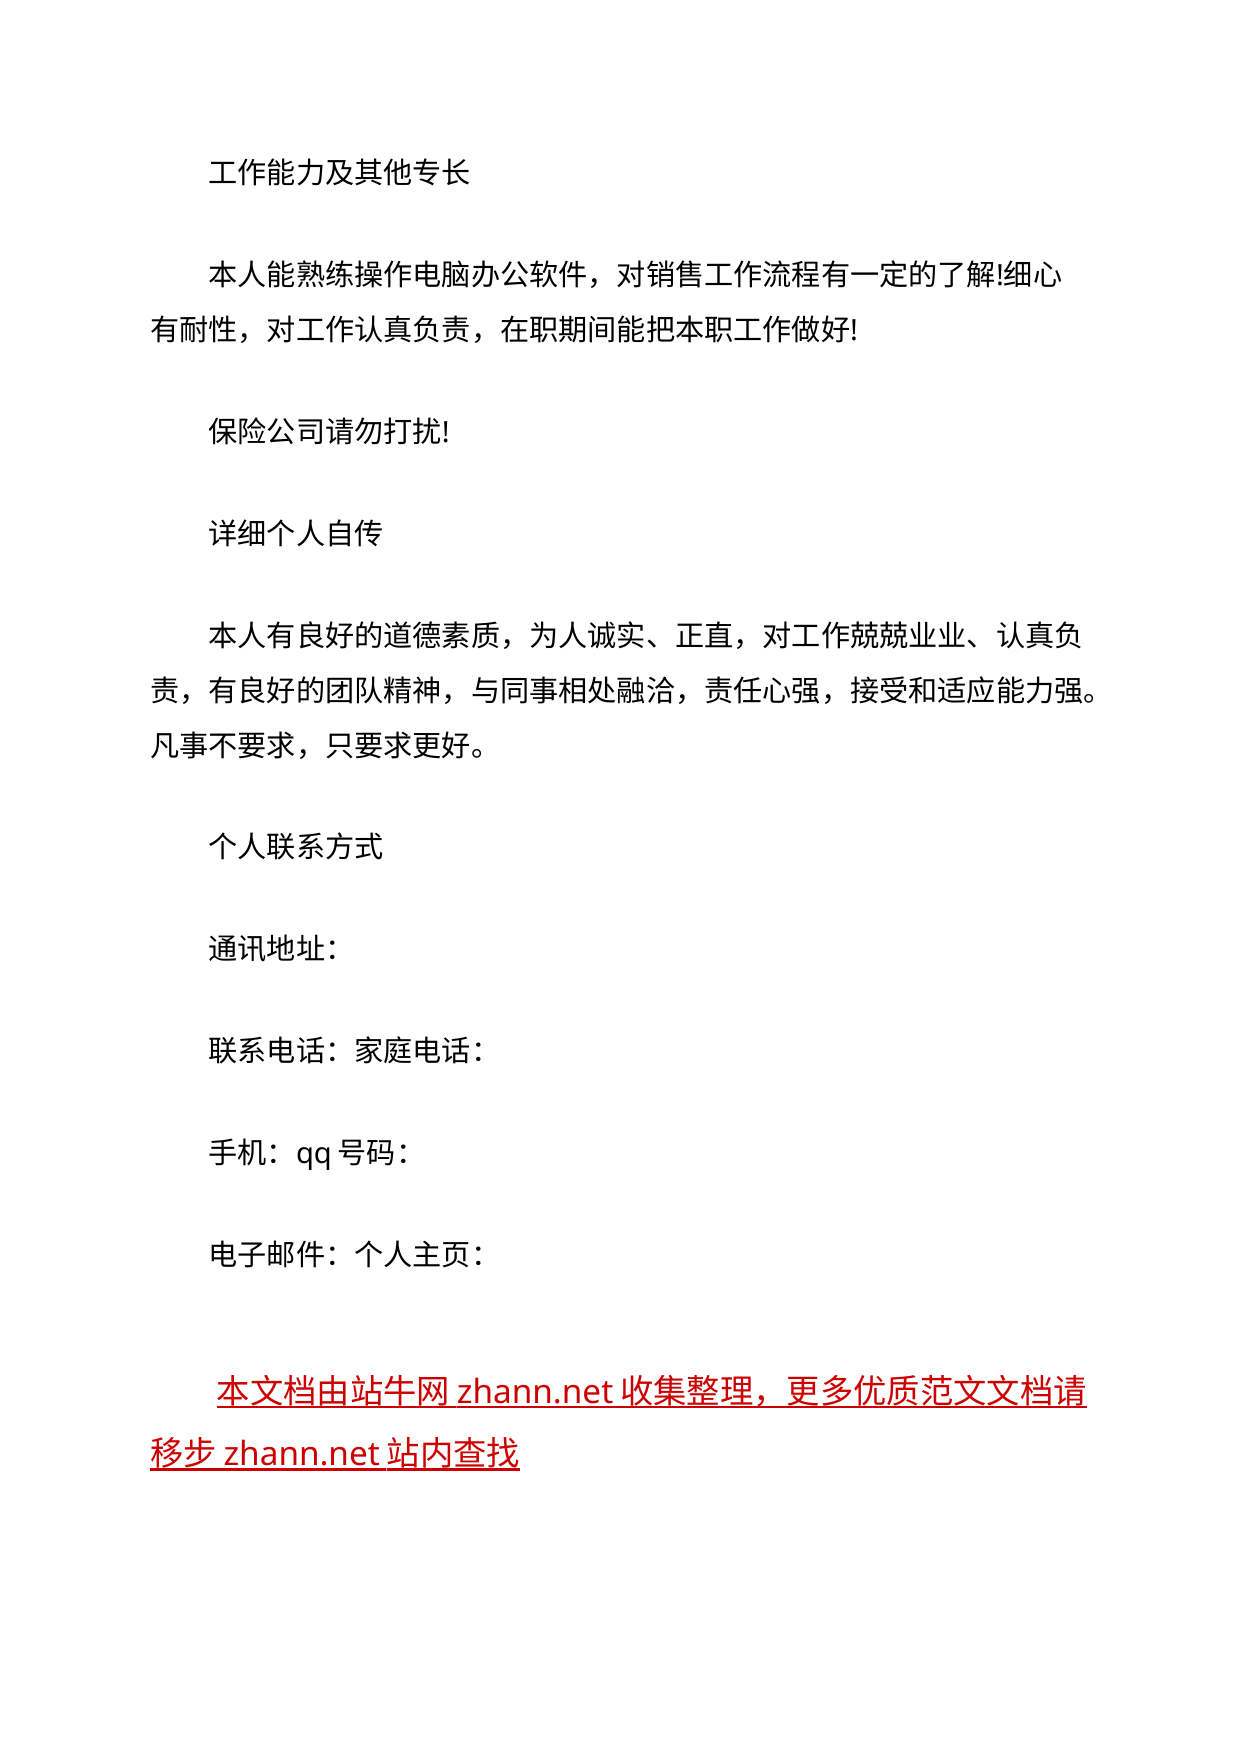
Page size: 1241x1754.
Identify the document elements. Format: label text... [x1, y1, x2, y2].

text 通讯地址： [150, 926, 1090, 968]
text 保险公司请勿打扰! [150, 409, 1090, 451]
text 工作能力及其他专长 [150, 150, 1090, 192]
text 本人有良好的道德素质，为人诚实、正直，对工作兢兢业业、认真负责，有良好的团队精神，与同事相处融洽，责任心强，接受和适应能力强。凡事不要求，只要求更好。 [150, 612, 1090, 764]
text 手机：qq号码： [150, 1129, 1090, 1172]
text 本人能熟练操作电脑办公软件，对销售工作流程有一定的了解!细心有耐性，对工作认真负责，在职期间能把本职工作做好! [150, 252, 1090, 349]
text 联系电话：家庭电话： [150, 1028, 1090, 1070]
text 详细个人自传 [150, 511, 1090, 553]
text 电子邮件：个人主页： [150, 1231, 1090, 1274]
text 本文档由站牛网zhann.net收集整理，更多优质范文文档请移步zhann.net站内查找 [150, 1364, 1090, 1476]
text 个人联系方式 [150, 824, 1090, 866]
